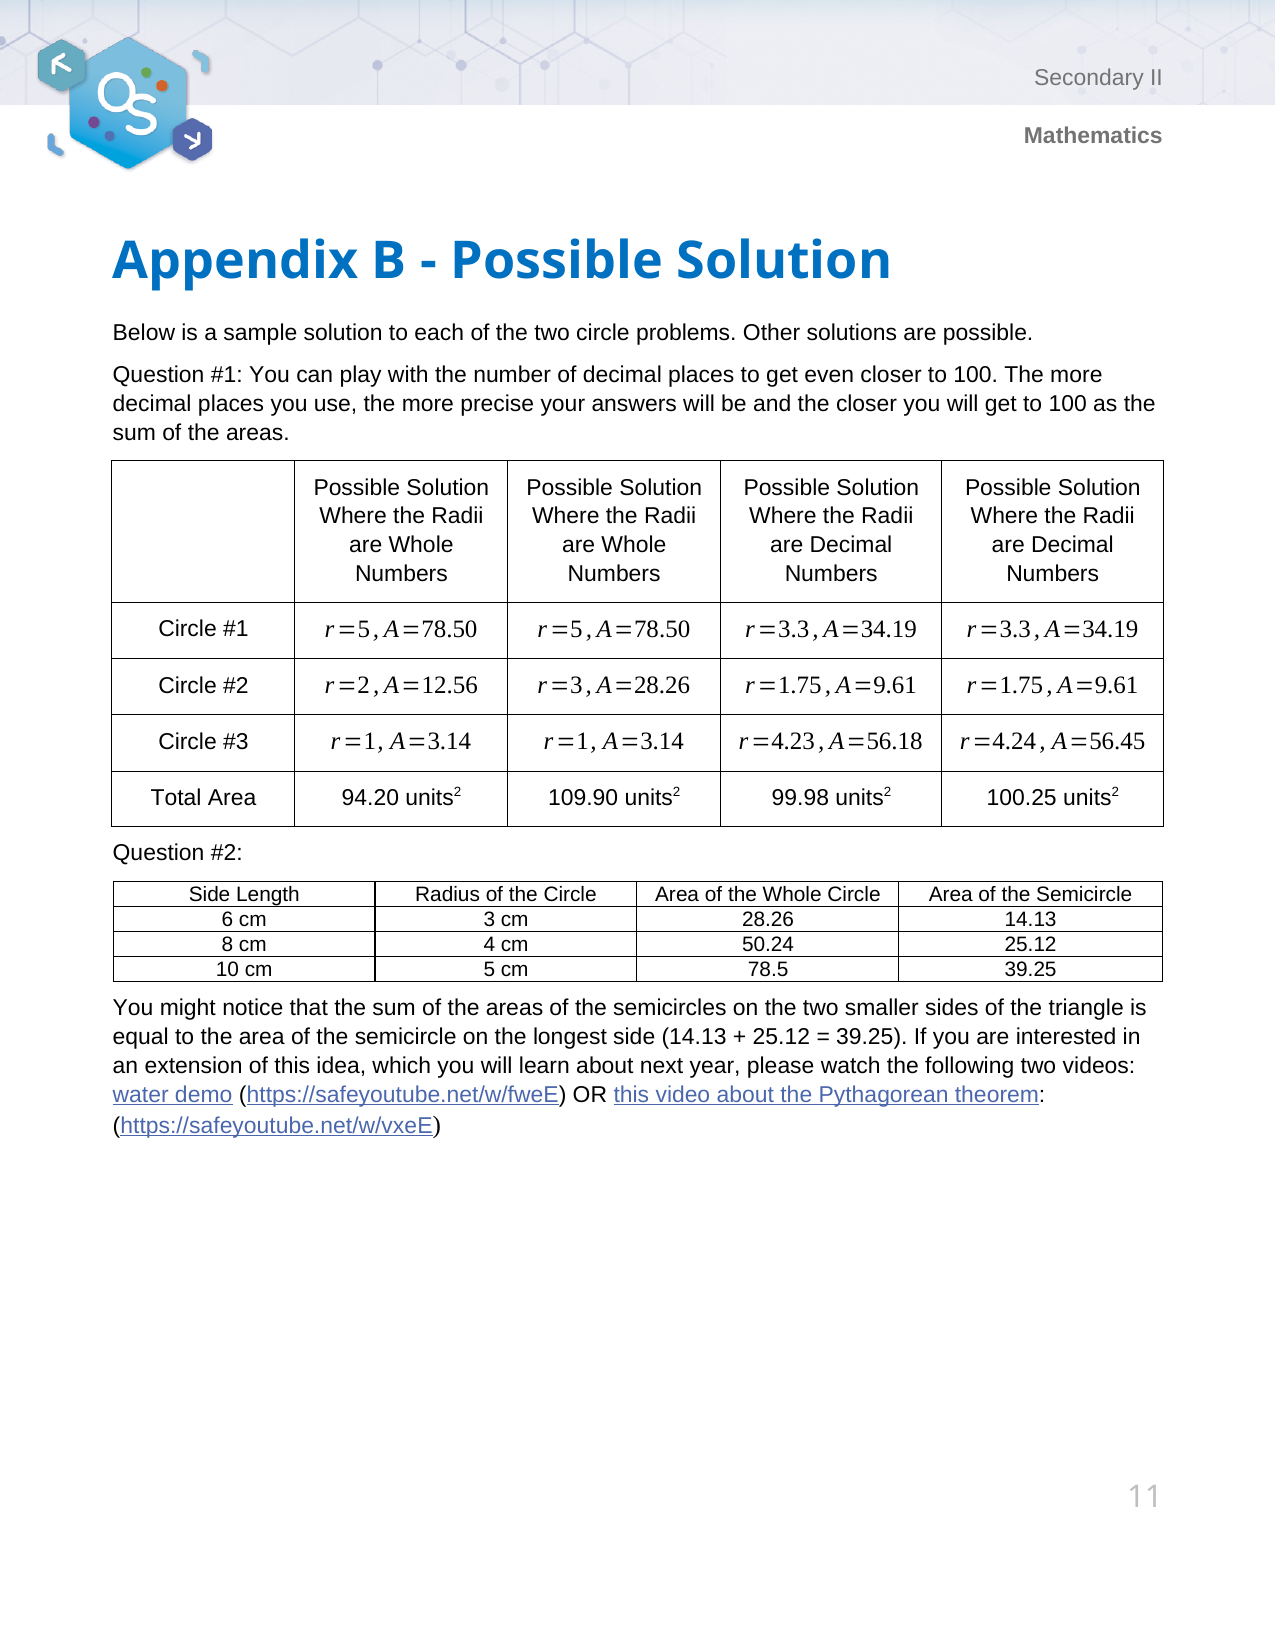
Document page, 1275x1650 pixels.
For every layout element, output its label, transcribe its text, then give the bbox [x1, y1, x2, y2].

table_cell [508, 659, 720, 714]
table_cell Circle #3 [112, 715, 294, 771]
table_cell [295, 603, 507, 658]
table_header Possible Solution Where the Radii are Decimal Numbers [721, 461, 941, 602]
table_cell 25.12 [899, 932, 1162, 956]
table_cell [721, 659, 941, 714]
table_cell [721, 715, 941, 771]
table_cell [295, 715, 507, 771]
table_cell 6 cm [114, 907, 374, 931]
table_cell 109.90 units2 [508, 772, 720, 826]
table_cell 100.25 units2 [942, 772, 1163, 826]
table_cell 14.13 [899, 907, 1162, 931]
table_cell Circle #1 [112, 603, 294, 658]
table_header [112, 461, 294, 602]
table_cell 39.25 [899, 957, 1162, 981]
table_header Area of the Whole Circle [637, 882, 898, 906]
picture [0, 0, 1275, 189]
table_cell [295, 659, 507, 714]
table_header Side Length [114, 882, 374, 906]
text Below is a sample solution to each of the two circle problems. Other solutions are possible. [112, 319, 1162, 346]
table_cell 10 cm [114, 957, 374, 981]
table_header Area of the Semicircle [899, 882, 1162, 906]
table_header Possible Solution Where the Radii are Decimal Numbers [942, 461, 1163, 602]
table_header Possible Solution Where the Radii are Whole Numbers [508, 461, 720, 602]
table_cell Circle #2 [112, 659, 294, 714]
table_cell 94.20 units2 [295, 772, 507, 826]
table_cell [942, 603, 1163, 658]
table_cell 3 cm [376, 907, 636, 931]
table_cell 8 cm [114, 932, 374, 956]
table_cell 99.98 units2 [721, 772, 941, 826]
table_cell [508, 715, 720, 771]
table_cell [942, 659, 1163, 714]
table_cell 78.5 [637, 957, 898, 981]
table_cell [508, 603, 720, 658]
table_cell Total Area [112, 772, 294, 826]
text Question #2: [112, 839, 1162, 866]
table_cell 5 cm [376, 957, 636, 981]
table_cell [721, 603, 941, 658]
text You might notice that the sum of the areas of the semicircles on the two smaller sides of the triangle is equal to the area of the semicircle on the longest side (14.13 + 25.12 = 39.25). If you are interested in an extension of this idea, which you will learn about next year, please watch the following two videos: water demo (https://safeyoutube.net/w/fweE) OR this video about the Pythagorean theorem: (https://safeyoutube.net/w/vxeE) [112, 994, 1162, 1139]
table_cell 28.26 [637, 907, 898, 931]
table_header Radius of the Circle [376, 882, 636, 906]
table_cell 4 cm [376, 932, 636, 956]
text Question #1: You can play with the number of decimal places to get even closer to 100. The more decimal places you use, the more precise your answers will be and the closer you will get to 100 as the sum of the areas. [112, 361, 1162, 445]
text Mathematics [112, 122, 1162, 148]
table_cell 50.24 [637, 932, 898, 956]
table_header Possible Solution Where the Radii are Whole Numbers [295, 461, 507, 602]
text Appendix B - Possible Solution [112, 223, 1162, 294]
table_cell [942, 715, 1163, 771]
